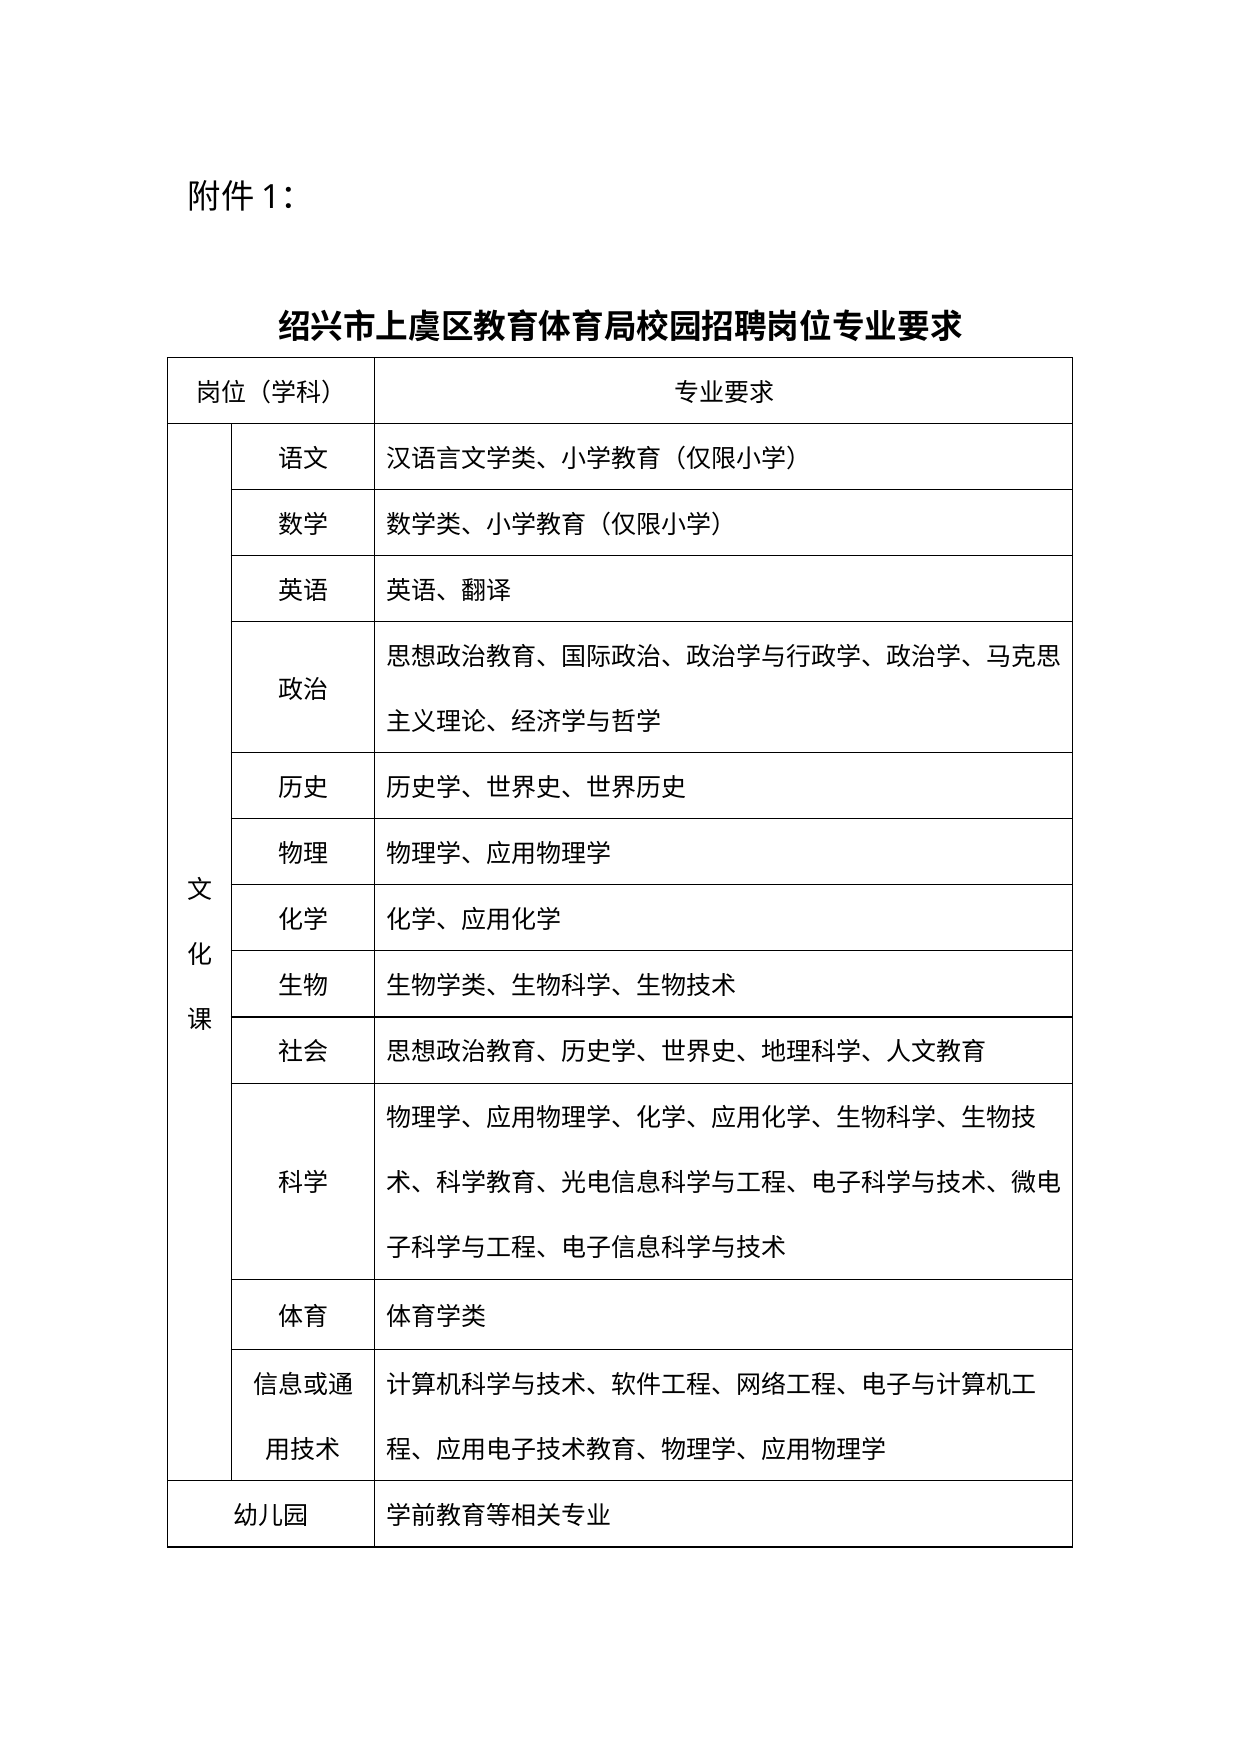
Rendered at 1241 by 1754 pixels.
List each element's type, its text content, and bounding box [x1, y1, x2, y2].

table_cell 物理学、应用物理学、化学、应用化学、生物科学、生物技术、科学教育、光电信息科学与工程、电子科学与技术、微电子科学与工程、电子信息科学与技术 [375, 1084, 1072, 1278]
table_cell 生物学类、生物科学、生物技术 [375, 951, 1072, 1016]
table_cell 思想政治教育、国际政治、政治学与行政学、政治学、马克思主义理论、经济学与哲学 [375, 622, 1072, 752]
table_cell 幼儿园 [168, 1481, 374, 1546]
table_cell 化学 [232, 885, 374, 950]
table_cell 学前教育等相关专业 [375, 1481, 1072, 1546]
table_cell 数学 [232, 490, 374, 555]
table_cell 数学类、小学教育（仅限小学） [375, 490, 1072, 555]
table_cell 化学、应用化学 [375, 885, 1072, 950]
table_cell 政治 [232, 622, 374, 752]
table_cell 英语、翻译 [375, 556, 1072, 621]
table_cell 语文 [232, 424, 374, 489]
table_cell 生物 [232, 951, 374, 1016]
table_cell 汉语言文学类、小学教育（仅限小学） [375, 424, 1072, 489]
table_cell 物理 [232, 819, 374, 884]
table_header 岗位（学科） [168, 358, 374, 423]
table_cell 历史 [232, 753, 374, 818]
table_cell 英语 [232, 556, 374, 621]
table_header 专业要求 [375, 358, 1072, 423]
table_cell 物理学、应用物理学 [375, 819, 1072, 884]
table_cell 文化课 [168, 424, 231, 1480]
table_cell 科学 [232, 1084, 374, 1278]
table_cell 体育学类 [375, 1280, 1072, 1349]
table_cell 信息或通用技术 [232, 1350, 374, 1480]
text 附件1： [187, 162, 1053, 227]
table_cell 历史学、世界史、世界历史 [375, 753, 1072, 818]
table_cell 体育 [232, 1280, 374, 1349]
table_cell 计算机科学与技术、软件工程、网络工程、电子与计算机工程、应用电子技术教育、物理学、应用物理学 [375, 1350, 1072, 1480]
text 绍兴市上虞区教育体育局校园招聘岗位专业要求 [187, 292, 1053, 357]
table_cell 思想政治教育、历史学、世界史、地理科学、人文教育 [375, 1018, 1072, 1082]
table_cell 社会 [232, 1018, 374, 1082]
